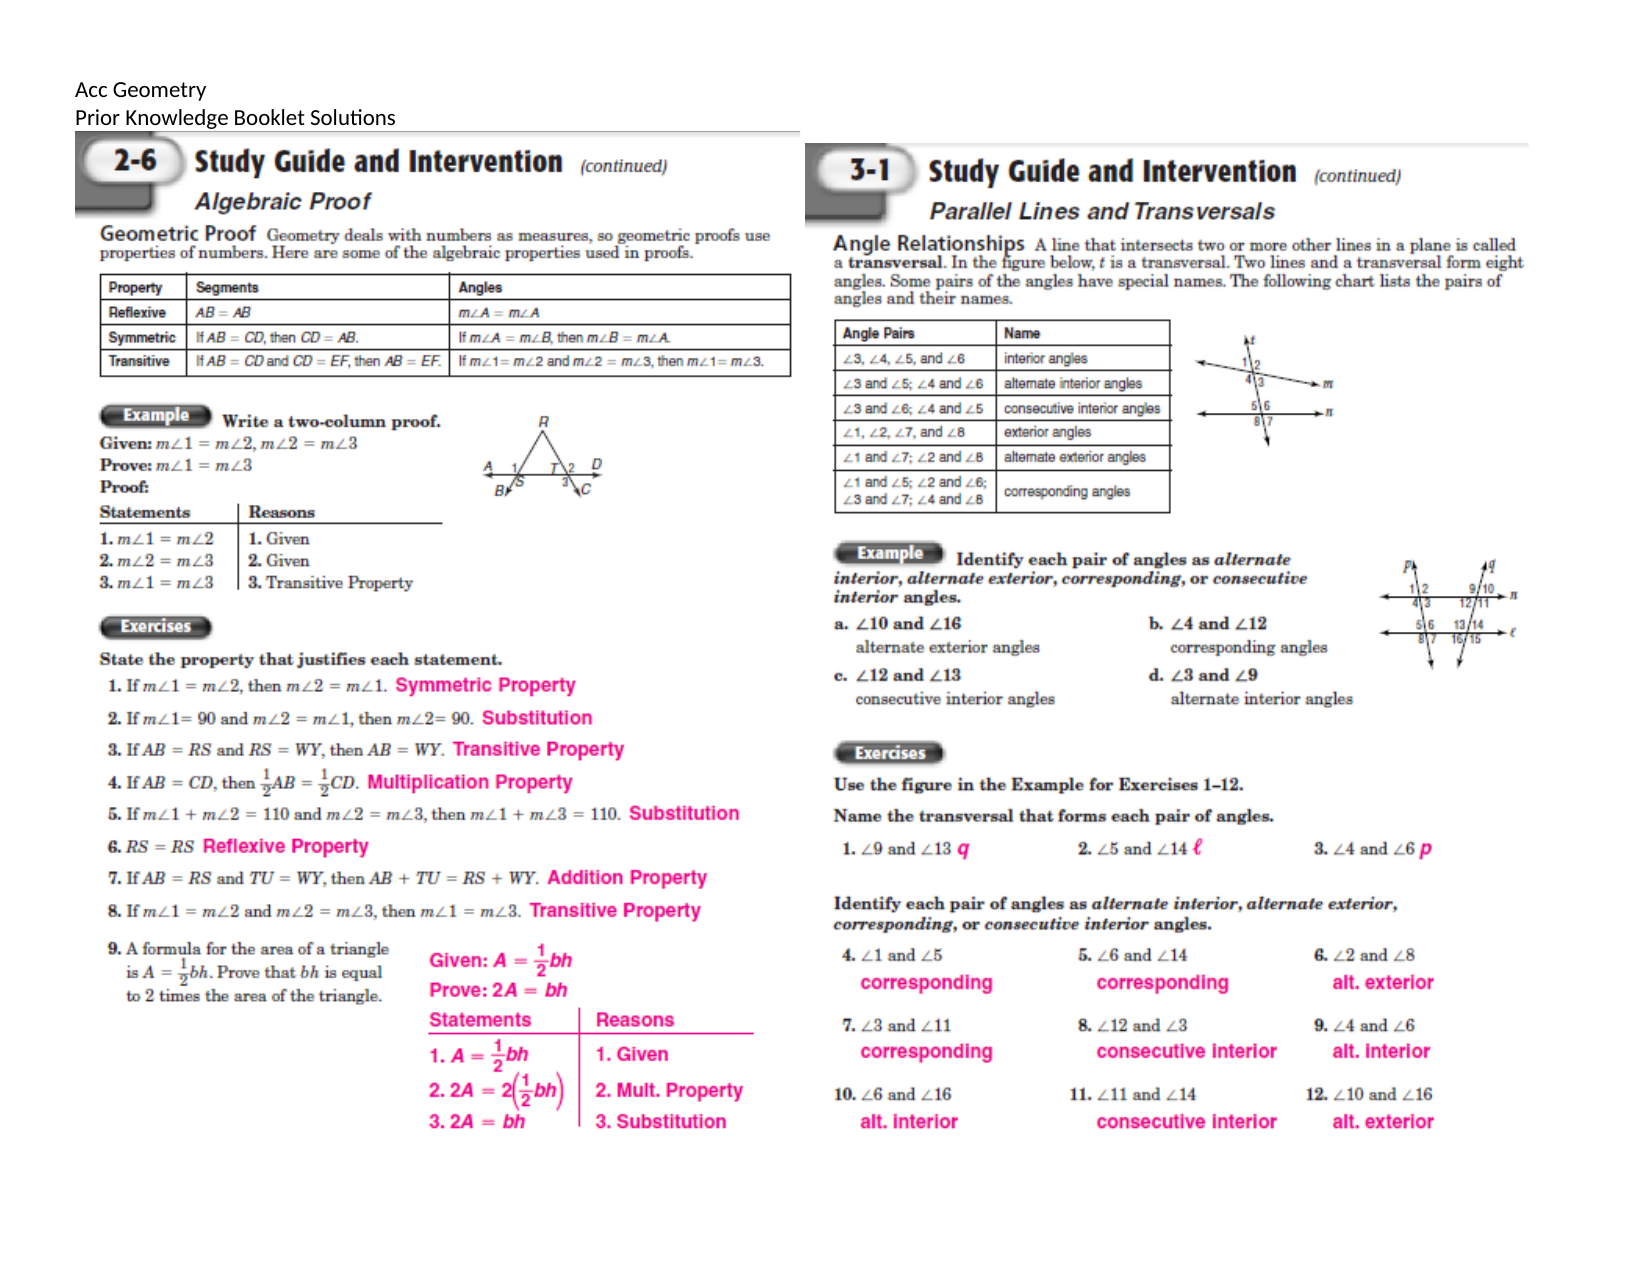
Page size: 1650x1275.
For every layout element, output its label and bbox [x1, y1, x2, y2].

picture [805, 143, 1529, 1141]
picture [75, 131, 800, 1141]
